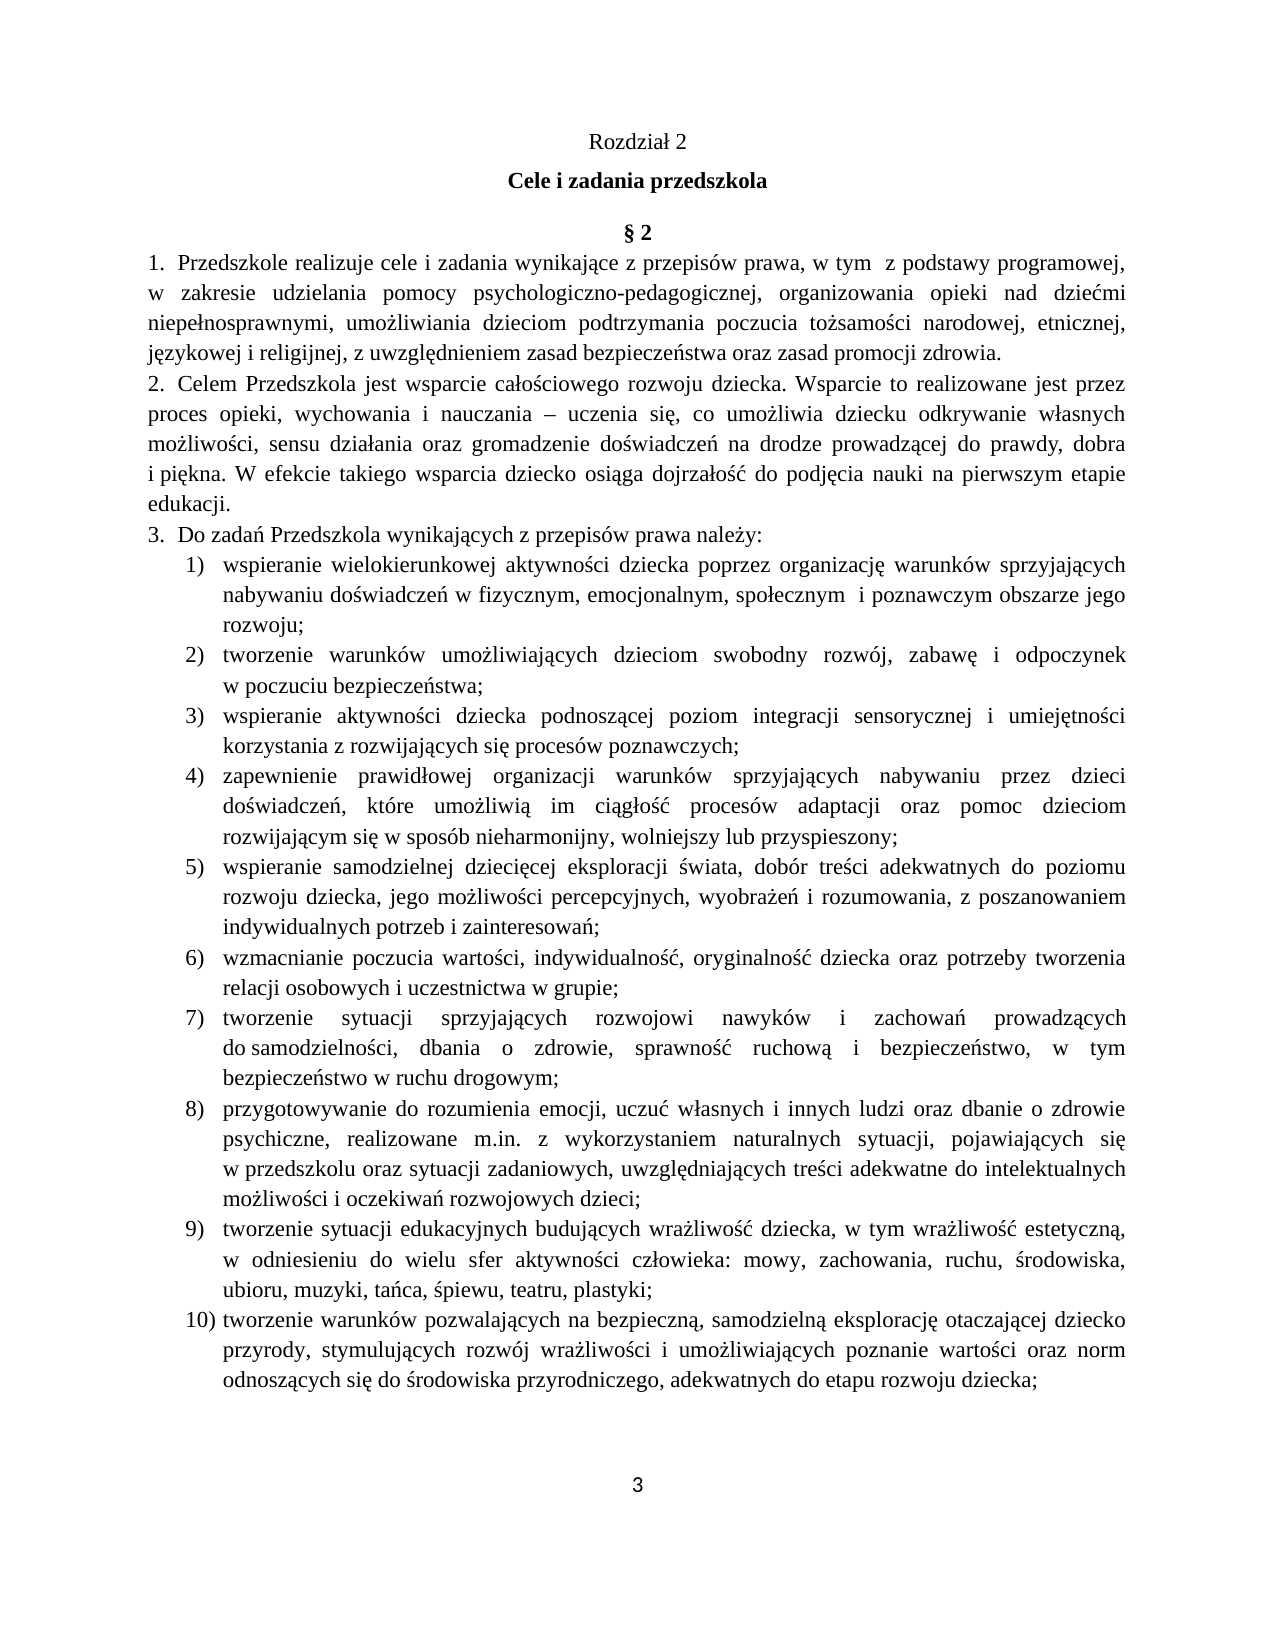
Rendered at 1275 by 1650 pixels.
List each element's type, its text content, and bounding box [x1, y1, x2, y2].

list tworzenie sytuacji edukacyjnych budujących wrażliwość dziecka, w tym wrażliwość estetyczną, w odniesieniu do wielu sfer aktywności człowieka: mowy, zachowania, ruchu, środowiska, ubioru, muzyki, tańca, śpiewu, teatru, plastyki; [185, 1216, 1127, 1302]
list tworzenie warunków umożliwiających dzieciom swobodny rozwój, zabawę i odpoczynek w poczuciu bezpieczeństwa; [185, 642, 1127, 698]
list zapewnienie prawidłowej organizacji warunków sprzyjających nabywaniu przez dzieci doświadczeń, które umożliwią im ciągłość procesów adaptacji oraz pomoc dzieciom rozwijającym się w sposób nieharmonijny, wolniejszy lub przyspieszony; [185, 762, 1127, 849]
text Rozdział 2 [148, 128, 1127, 154]
list wspieranie samodzielnej dziecięcej eksploracji świata, dobór treści adekwatnych do poziomu rozwoju dziecka, jego możliwości percepcyjnych, wyobrażeń i rozumowania, z poszanowaniem indywidualnych potrzeb i zainteresowań; [185, 853, 1127, 940]
list Do zadań Przedszkola wynikających z przepisów prawa należy: [148, 521, 1127, 547]
text Cele i zadania przedszkola [148, 168, 1127, 194]
list przygotowywanie do rozumienia emocji, uczuć własnych i innych ludzi oraz dbanie o zdrowie psychiczne, realizowane m.in. z wykorzystaniem naturalnych sytuacji, pojawiających się w przedszkolu oraz sytuacji zadaniowych, uwzględniających treści adekwatne do intelektualnych możliwości i oczekiwań rozwojowych dzieci; [185, 1095, 1127, 1212]
list tworzenie sytuacji sprzyjających rozwojowi nawyków i zachowań prowadzących do samodzielności, dbania o zdrowie, sprawność ruchową i bezpieczeństwo, w tym bezpieczeństwo w ruchu drogowym; [185, 1004, 1127, 1091]
list Przedszkole realizuje cele i zadania wynikające z przepisów prawa, w tym z podstawy programowej, w zakresie udzielania pomocy psychologiczno-pedagogicznej, organizowania opieki nad dziećmi niepełnosprawnymi, umożliwiania dzieciom podtrzymania poczucia tożsamości narodowej, etnicznej, językowej i religijnej, z uwzględnieniem zasad bezpieczeństwa oraz zasad promocji zdrowia. [148, 249, 1127, 366]
list Celem Przedszkola jest wsparcie całościowego rozwoju dziecka. Wsparcie to realizowane jest przez proces opieki, wychowania i nauczania – uczenia się, co umożliwia dziecku odkrywanie własnych możliwości, sensu działania oraz gromadzenie doświadczeń na drodze prowadzącej do prawdy, dobra i piękna. W efekcie takiego wsparcia dziecko osiąga dojrzałość do podjęcia nauki na pierwszym etapie edukacji. [148, 370, 1127, 517]
list wzmacnianie poczucia wartości, indywidualność, oryginalność dziecka oraz potrzeby tworzenia relacji osobowych i uczestnictwa w grupie; [185, 944, 1127, 1000]
list tworzenie warunków pozwalających na bezpieczną, samodzielną eksplorację otaczającej dziecko przyrody, stymulujących rozwój wrażliwości i umożliwiających poznanie wartości oraz norm odnoszących się do środowiska przyrodniczego, adekwatnych do etapu rozwoju dziecka; [185, 1306, 1127, 1393]
list wspieranie aktywności dziecka podnoszącej poziom integracji sensorycznej i umiejętności korzystania z rozwijających się procesów poznawczych; [185, 702, 1127, 758]
list wspieranie wielokierunkowej aktywności dziecka poprzez organizację warunków sprzyjających nabywaniu doświadczeń w fizycznym, emocjonalnym, społecznym i poznawczym obszarze jego rozwoju; [185, 551, 1127, 638]
text § 2 [148, 219, 1127, 245]
